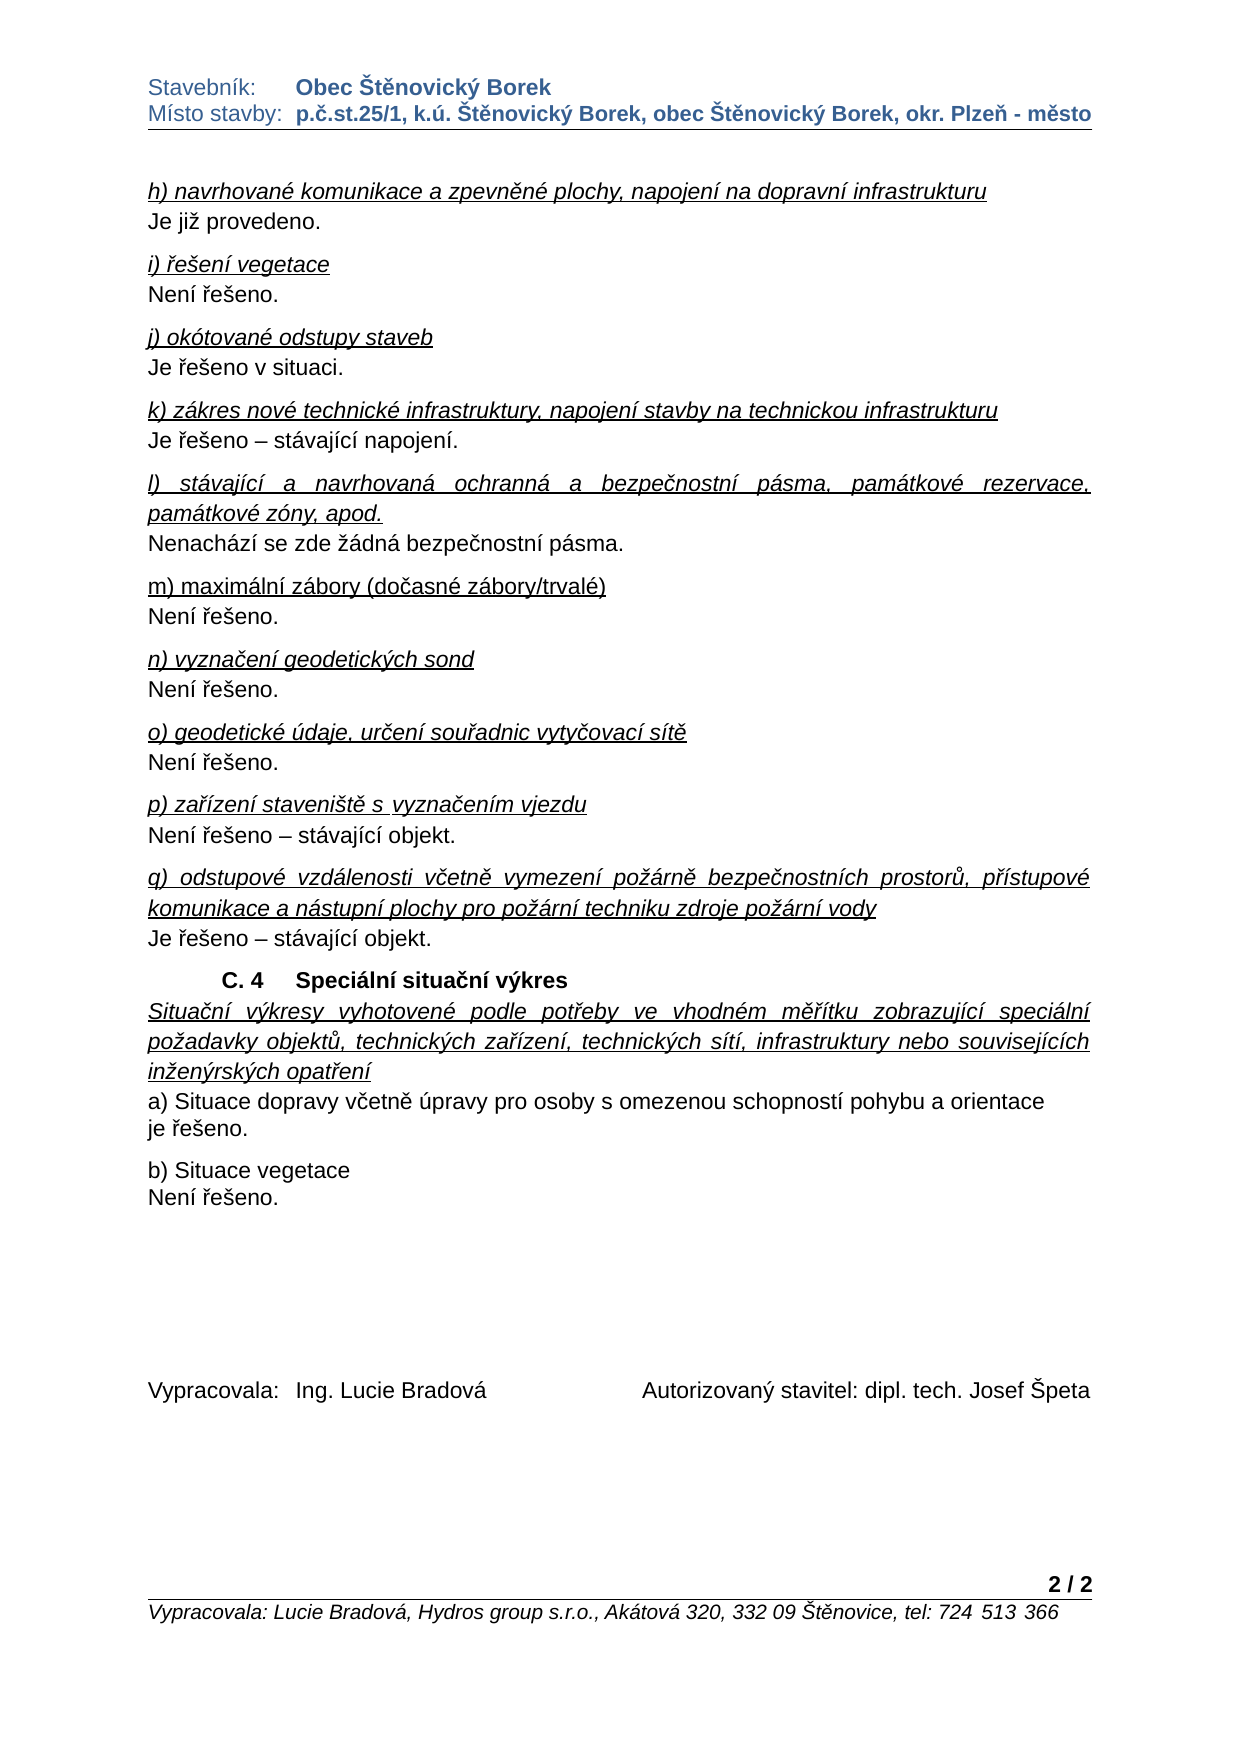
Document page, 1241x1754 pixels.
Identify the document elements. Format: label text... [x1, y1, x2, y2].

text k) zákres nové technické infrastruktury, napojení stavby na technickou infrastrukturu [148, 397, 1092, 423]
text j) okótované odstupy staveb [148, 324, 1092, 350]
list Nenachází se zde žádná bezpečnostní pásma. [148, 530, 1092, 556]
text b) Situace vegetace [148, 1157, 1092, 1184]
text C. 4 Speciální situační výkres [148, 967, 1092, 994]
list Není řešeno – stávající objekt. [148, 822, 1092, 848]
text l) stávající a navrhovaná ochranná a bezpečnostní pásma, památkové rezervace, památkové zóny, apod. [148, 469, 1092, 526]
list Není řešeno. [148, 603, 1092, 629]
text a) Situace dopravy včetně úpravy pro osoby s omezenou schopností pohybu a orientace [148, 1088, 1092, 1115]
text Vypracovala: Ing. Lucie Bradová Autorizovaný stavitel: dipl. tech. Josef Špeta [148, 1377, 1092, 1404]
text n) vyznačení geodetických sond [148, 646, 1092, 672]
list Není řešeno. [148, 749, 1092, 775]
text h) navrhované komunikace a zpevněné plochy, napojení na dopravní infrastrukturu [148, 178, 1092, 204]
list Není řešeno. [148, 281, 1092, 307]
text p) zařízení staveniště s vyznačením vjezdu [148, 791, 1092, 818]
text q) odstupové vzdálenosti včetně vymezení požárně bezpečnostních prostorů, přístupové komunikace a nástupní plochy pro požární techniku zdroje požární vody [148, 864, 1092, 921]
list Je řešeno – stávající napojení. [148, 427, 1092, 453]
text i) řešení vegetace [148, 251, 1092, 277]
list Není řešeno. [148, 676, 1092, 702]
list Je řešeno v situaci. [148, 354, 1092, 380]
text Situační výkresy vyhotovené podle potřeby ve vhodném měřítku zobrazující speciální požadavky objektů, technických zařízení, technických sítí, infrastruktury nebo souvisejících inženýrských opatření [148, 998, 1092, 1084]
text m) maximální zábory (dočasné zábory/trvalé) [148, 573, 1092, 599]
list Není řešeno. [148, 1184, 1092, 1210]
text o) geodetické údaje, určení souřadnic vytyčovací sítě [148, 718, 1092, 745]
list Je již provedeno. [148, 208, 1092, 234]
list je řešeno. [148, 1115, 1092, 1141]
list Je řešeno – stávající objekt. [148, 925, 1092, 951]
